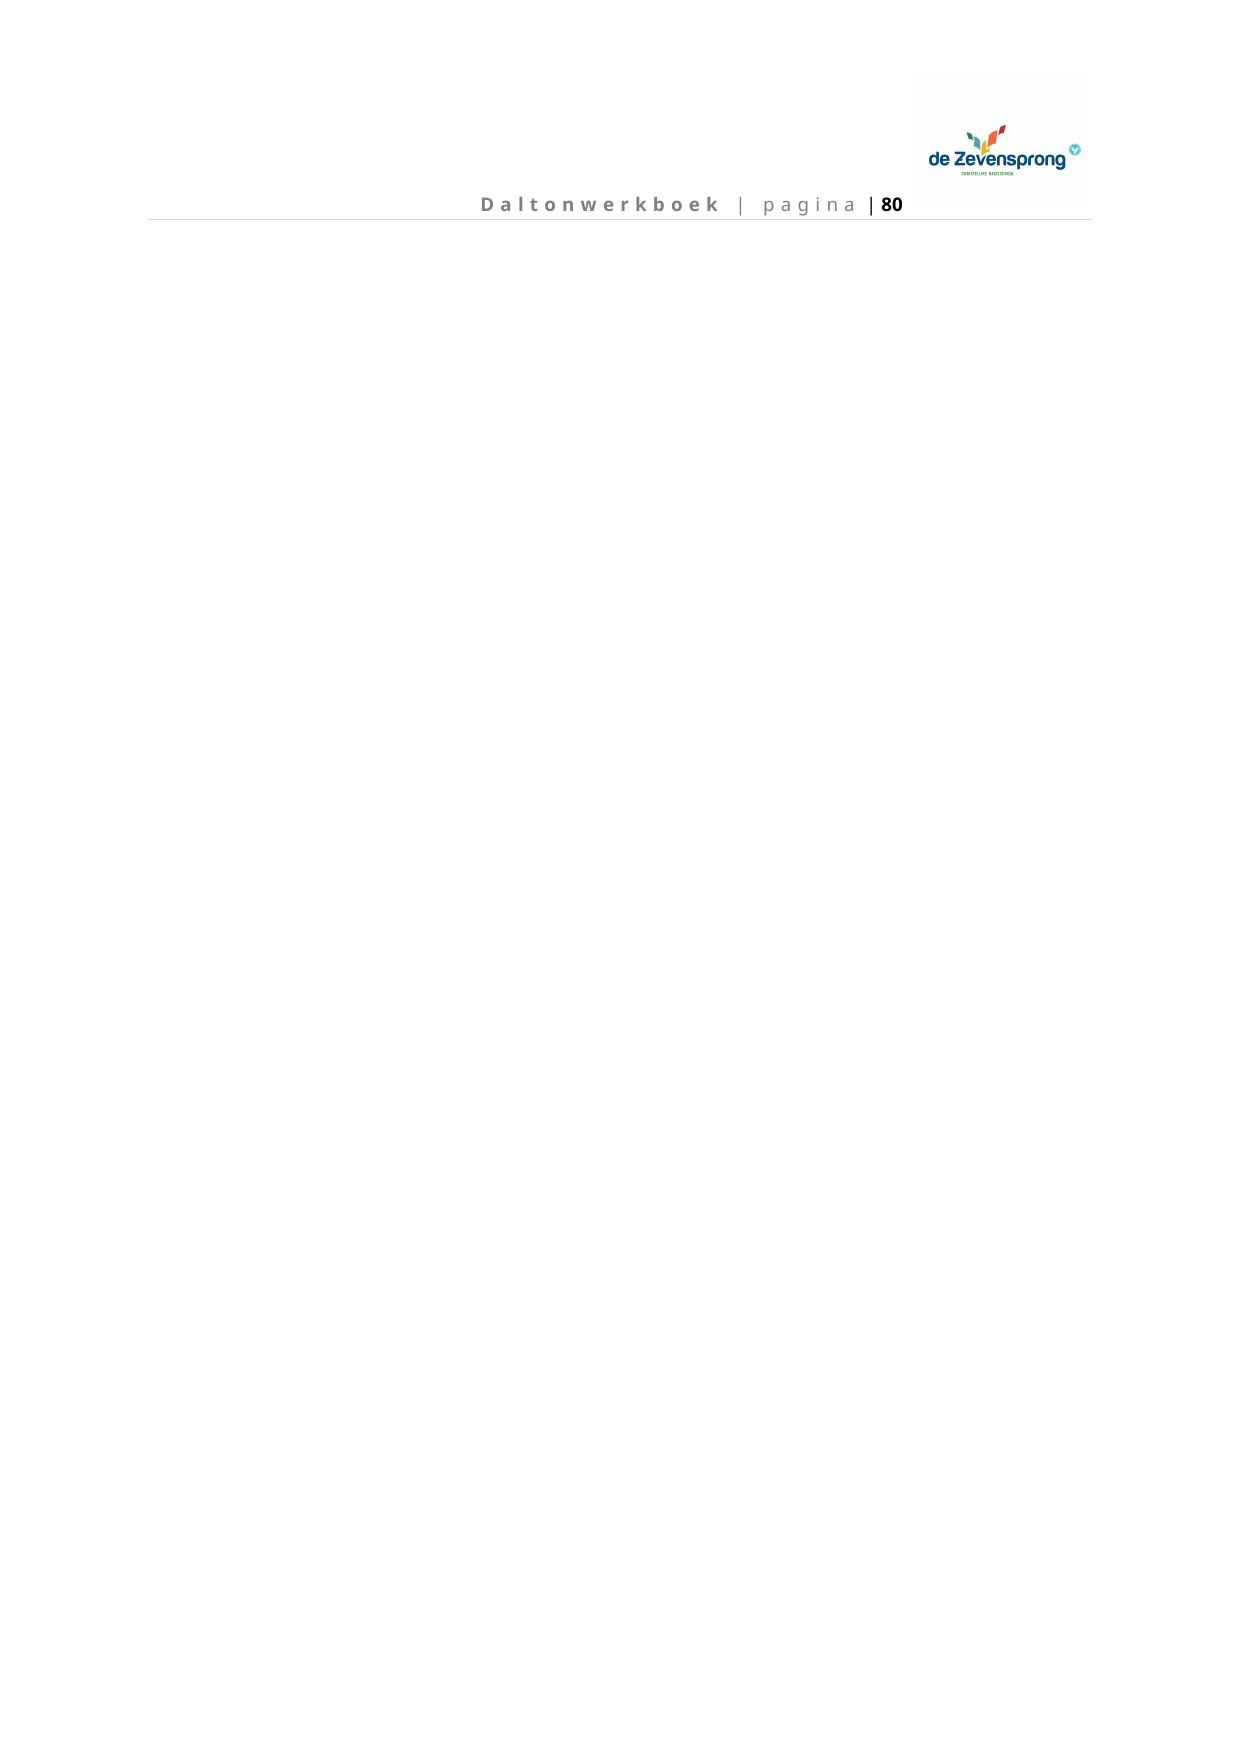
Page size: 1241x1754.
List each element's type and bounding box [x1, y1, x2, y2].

picture [912, 73, 1093, 212]
